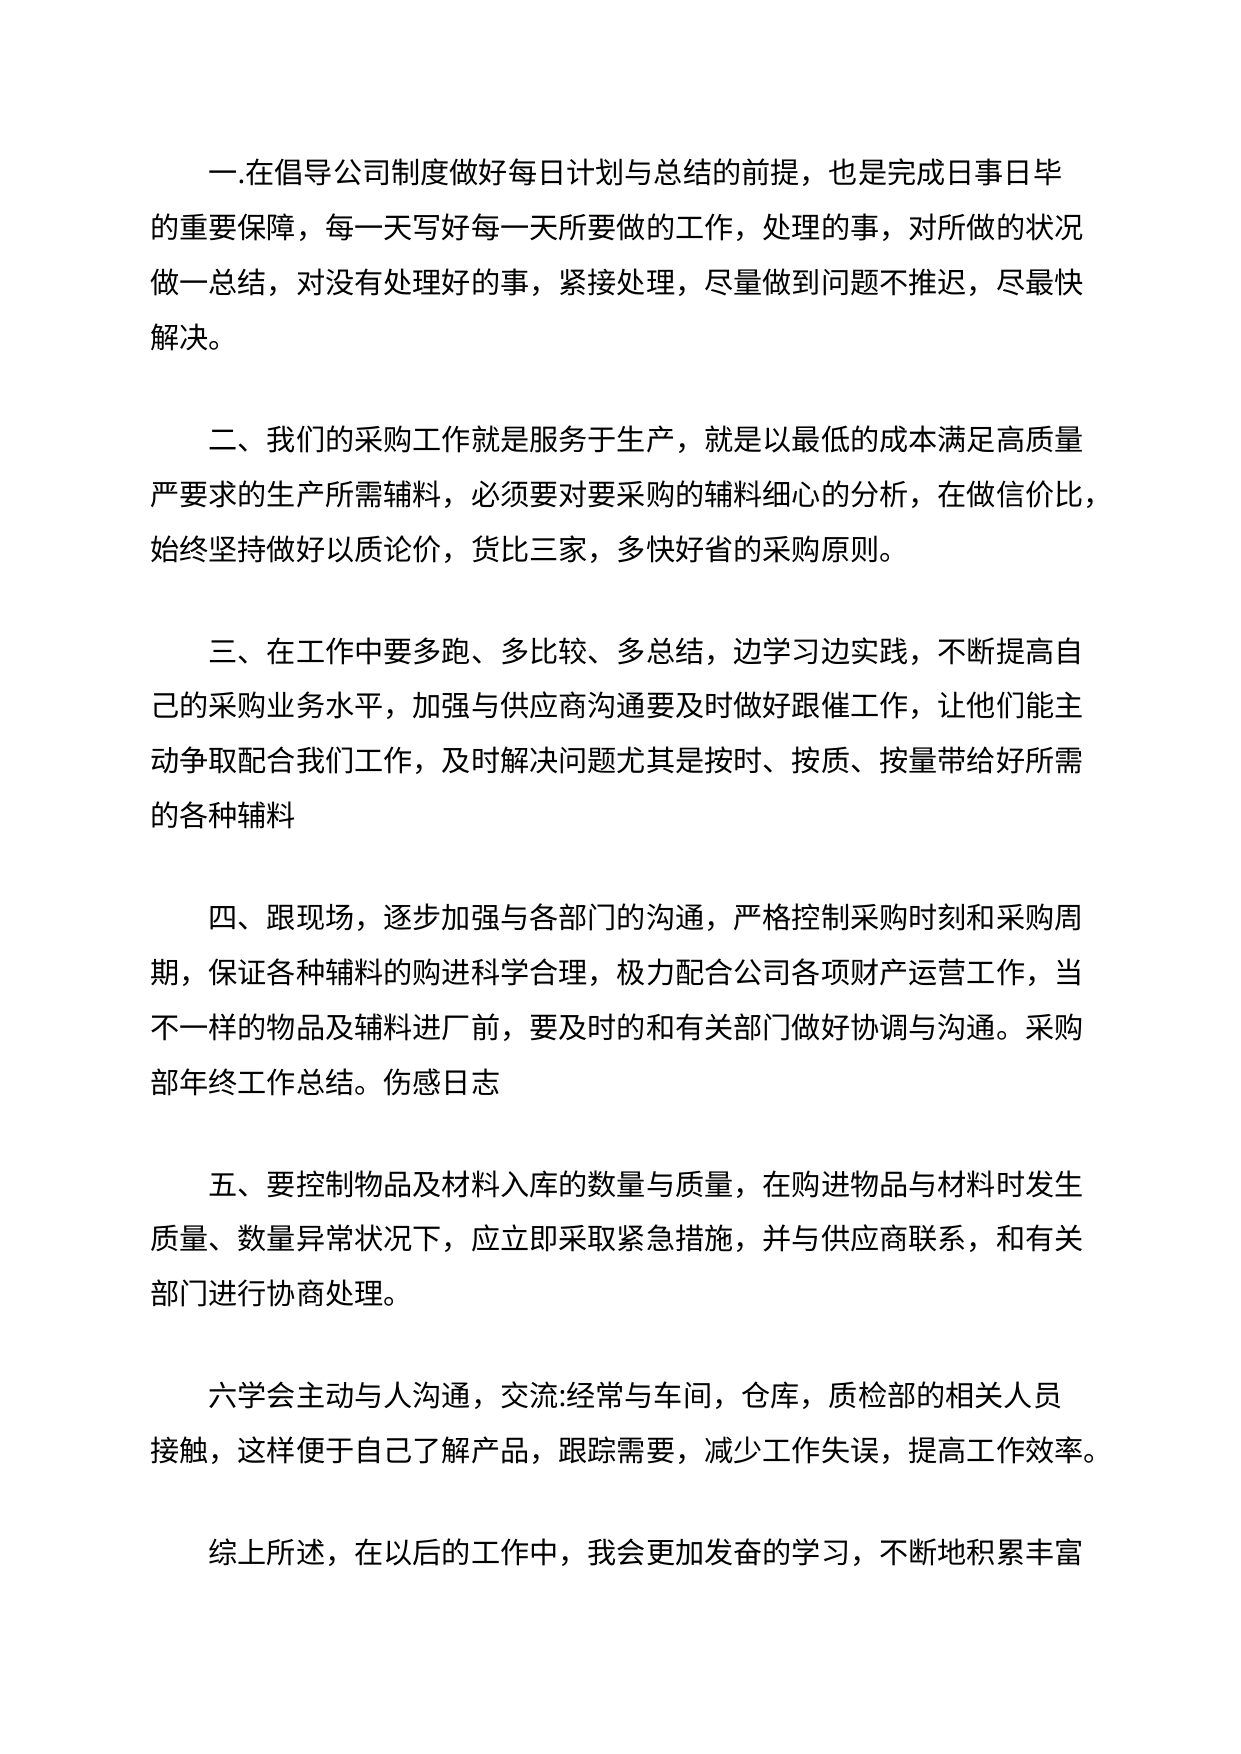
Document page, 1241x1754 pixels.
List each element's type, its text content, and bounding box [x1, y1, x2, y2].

text 一.在倡导公司制度做好每日计划与总结的前提，也是完成日事日毕的重要保障，每一天写好每一天所要做的工作，处理的事，对所做的状况做一总结，对没有处理好的事，紧接处理，尽量做到问题不推迟，尽最快解决。 [150, 150, 1090, 357]
text 五、要控制物品及材料入库的数量与质量，在购进物品与材料时发生质量、数量异常状况下，应立即采取紧急措施，并与供应商联系，和有关部门进行协商处理。 [150, 1161, 1090, 1313]
text 四、跟现场，逐步加强与各部门的沟通，严格控制采购时刻和采购周期，保证各种辅料的购进科学合理，极力配合公司各项财产运营工作，当不一样的物品及辅料进厂前，要及时的和有关部门做好协调与沟通。采购部年终工作总结。伤感日志 [150, 894, 1090, 1102]
text 六学会主动与人沟通，交流:经常与车间，仓库，质检部的相关人员接触，这样便于自己了解产品，跟踪需要，减少工作失误，提高工作效率。 [150, 1373, 1090, 1470]
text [150, 1529, 1090, 1572]
text 二、我们的采购工作就是服务于生产，就是以最低的成本满足高质量严要求的生产所需辅料，必须要对要采购的辅料细心的分析，在做信价比，始终坚持做好以质论价，货比三家，多快好省的采购原则。 [150, 417, 1090, 569]
text 三、在工作中要多跑、多比较、多总结，边学习边实践，不断提高自己的采购业务水平，加强与供应商沟通要及时做好跟催工作，让他们能主动争取配合我们工作，及时解决问题尤其是按时、按质、按量带给好所需的各种辅料 [150, 628, 1090, 835]
